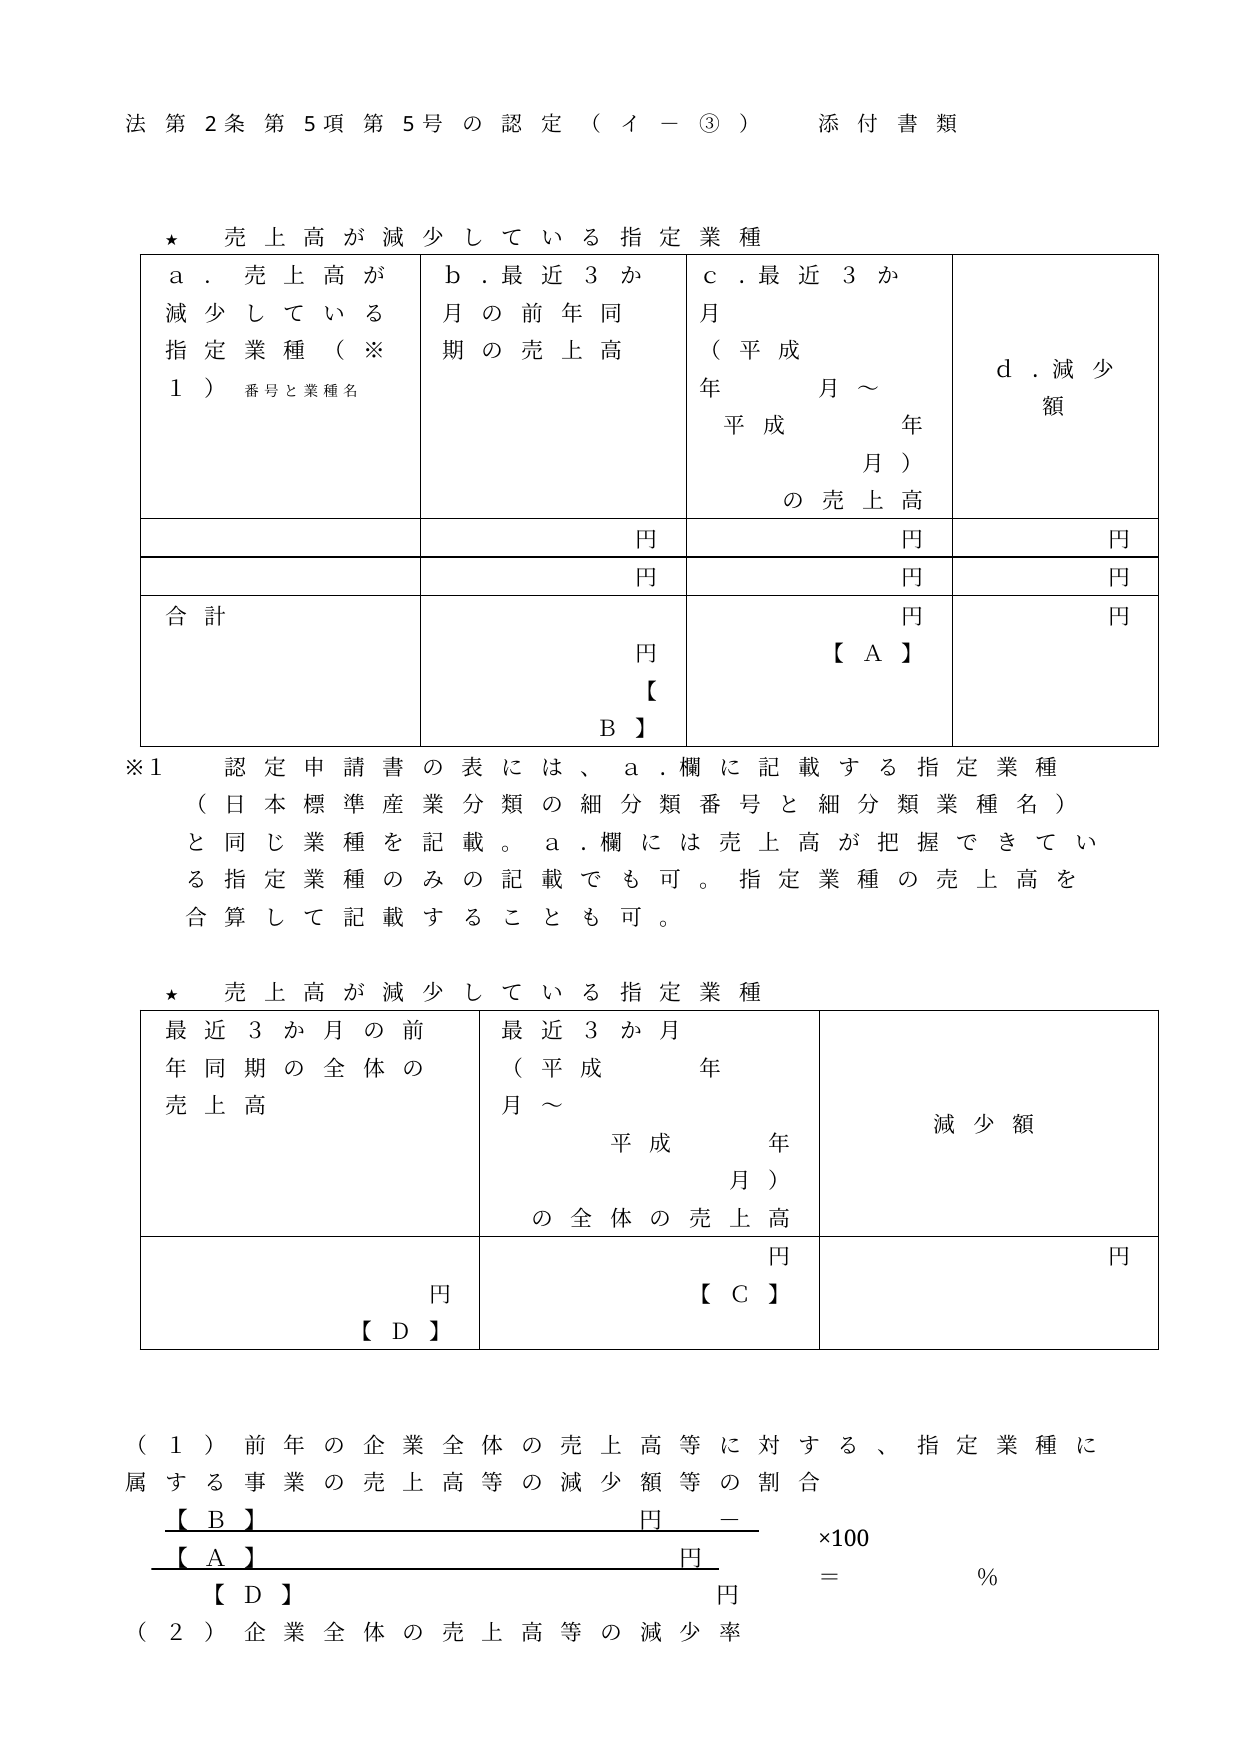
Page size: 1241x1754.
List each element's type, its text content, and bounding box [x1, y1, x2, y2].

table_header 最近３か月 （平成 年 月～ 平成 年 月） の全体の売上高 [480, 1011, 819, 1236]
table_cell 円 [820, 1237, 1158, 1349]
table_cell [141, 519, 420, 556]
text ★ 売上高が減少している指定業種 [145, 972, 1115, 1009]
table_cell [141, 558, 420, 595]
table_cell 【Ｄ】 円 [140, 1575, 804, 1613]
table_header ％ [952, 1500, 1159, 1613]
table_header 減少額 [820, 1011, 1158, 1236]
table_cell 合計 [141, 596, 420, 746]
table_cell 円 【Ｃ】 [480, 1237, 819, 1349]
table_cell 円 [953, 519, 1158, 556]
table_header ×100 ＝ [805, 1500, 952, 1613]
text （２）企業全体の売上高等の減少率 [125, 1613, 1115, 1650]
table_header 【Ｂ】 円 － 【Ａ】 円 [140, 1500, 804, 1575]
table_header ｂ.最近３か月の前年同期の売上高 [421, 255, 686, 518]
table_cell 円 【Ｂ】 [421, 596, 686, 746]
table_header 最近３か月の前年同期の全体の売上高 [141, 1011, 479, 1236]
text ※１ 認定申請書の表には、ａ.欄に記載する指定業種（日本標準産業分類の細分類番号と細分類業種名）と同じ業種を記載。ａ.欄には売上高が把握できている指定業種のみの記載でも可。指定業種の売上高を合算して記載することも可。 [125, 747, 1115, 934]
table_cell 円 [953, 596, 1158, 746]
table_cell 円 [687, 519, 952, 556]
table_cell 円 【Ｄ】 [141, 1237, 479, 1349]
text （１）前年の企業全体の売上高等に対する、指定業種に属する事業の売上高等の減少額等の割合 [125, 1425, 1115, 1500]
table_cell 円 [953, 558, 1158, 595]
table_header ａ．売上高が減少している指定業種（※１）番号と業種名 [141, 255, 420, 518]
table_cell 円 【Ａ】 [687, 596, 952, 746]
text 法第2条第5項第5号の認定（イ－③） 添付書類 [125, 104, 1115, 142]
table_cell 円 [687, 558, 952, 595]
table_header ｄ.減少額 [953, 255, 1158, 518]
text ★ 売上高が減少している指定業種 [145, 217, 1115, 254]
table_cell 円 [421, 558, 686, 595]
table_header ｃ.最近３か月 （平成 年 月～ 平成 年 月） の売上高 [687, 255, 952, 518]
table_cell 円 [421, 519, 686, 556]
